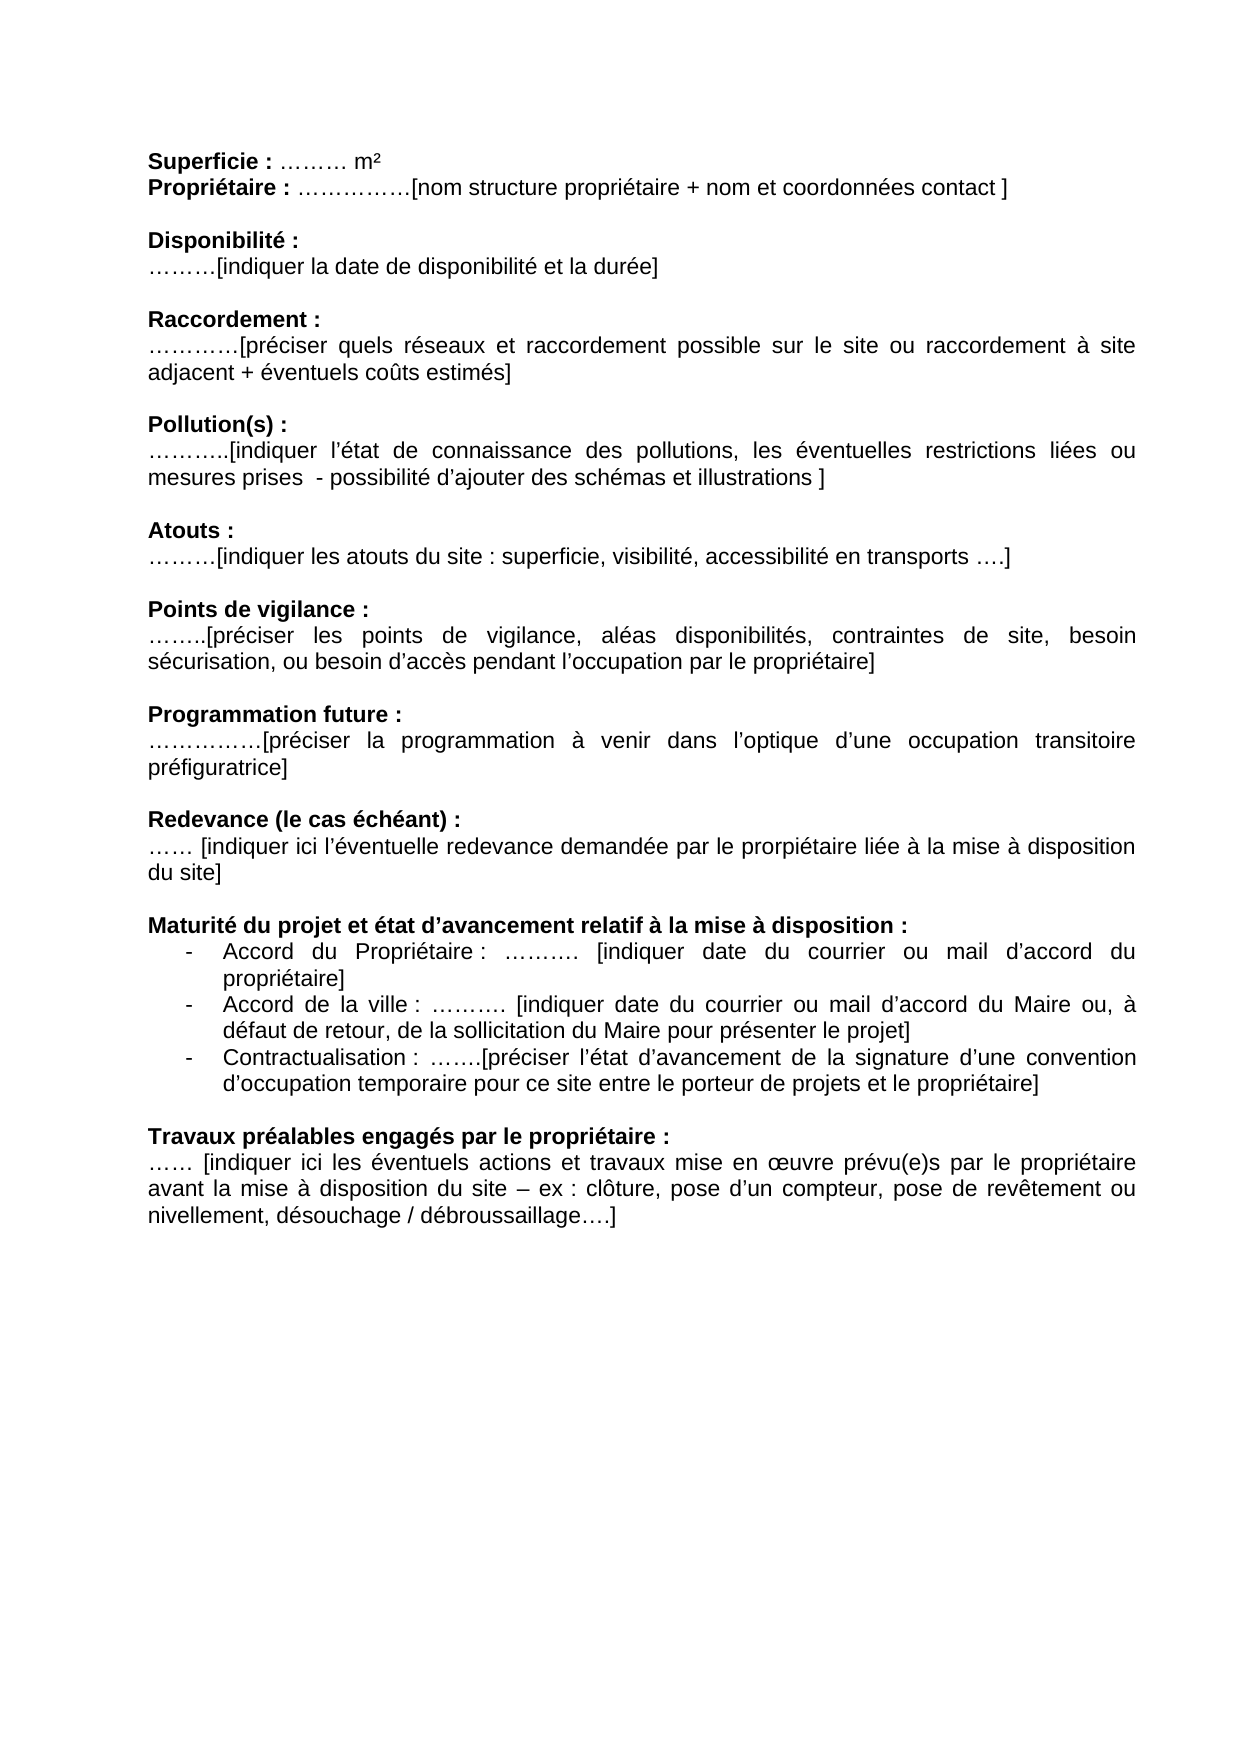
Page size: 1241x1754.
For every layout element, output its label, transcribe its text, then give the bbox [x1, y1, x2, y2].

text Disponibilité : [148, 227, 1137, 253]
text Propriétaire : ……………[nom structure propriétaire + nom et coordonnées contact ] [148, 174, 1137, 200]
text ………..[indiquer l’état de connaissance des pollutions, les éventuelles restrictions liées ou mesures prises - possibilité d’ajouter des schémas et illustrations ] [148, 437, 1137, 490]
text Travaux préalables engagés par le propriétaire : [148, 1123, 1137, 1149]
text Programmation future : [148, 701, 1137, 727]
text Superficie : ……… m² [148, 148, 1137, 174]
list Contractualisation : …….[préciser l’état d’avancement de la signature d’une convention d’occupation temporaire pour ce site entre le porteur de projets et le propriétaire] [185, 1044, 1137, 1096]
text ……..[préciser les points de vigilance, aléas disponibilités, contraintes de site, besoin sécurisation, ou besoin d’accès pendant l’occupation par le propriétaire] [148, 622, 1137, 675]
text ………[indiquer la date de disponibilité et la durée] [148, 253, 1137, 279]
list Accord de la ville : ………. [indiquer date du courrier ou mail d’accord du Maire ou, à défaut de retour, de la sollicitation du Maire pour présenter le projet] [185, 991, 1137, 1044]
text ……………[préciser la programmation à venir dans l’optique d’une occupation transitoire préfiguratrice] [148, 727, 1137, 780]
text …… [indiquer ici les éventuels actions et travaux mise en œuvre prévu(e)s par le propriétaire avant la mise à disposition du site – ex : clôture, pose d’un compteur, pose de revêtement ou nivellement, désouchage / débroussaillage….] [148, 1149, 1137, 1228]
text Atouts : [148, 517, 1137, 543]
text Points de vigilance : [148, 596, 1137, 622]
text Maturité du projet et état d’avancement relatif à la mise à disposition : [148, 912, 1137, 938]
text Redevance (le cas échéant) : [148, 806, 1137, 833]
list Accord du Propriétaire : ………. [indiquer date du courrier ou mail d’accord du propriétaire] [185, 938, 1137, 991]
text Pollution(s) : [148, 411, 1137, 437]
text Raccordement : [148, 306, 1137, 332]
text …………[préciser quels réseaux et raccordement possible sur le site ou raccordement à site adjacent + éventuels coûts estimés] [148, 332, 1137, 385]
text …… [indiquer ici l’éventuelle redevance demandée par le prorpiétaire liée à la mise à disposition du site] [148, 833, 1137, 886]
text ………[indiquer les atouts du site : superficie, visibilité, accessibilité en transports ….] [148, 543, 1137, 569]
